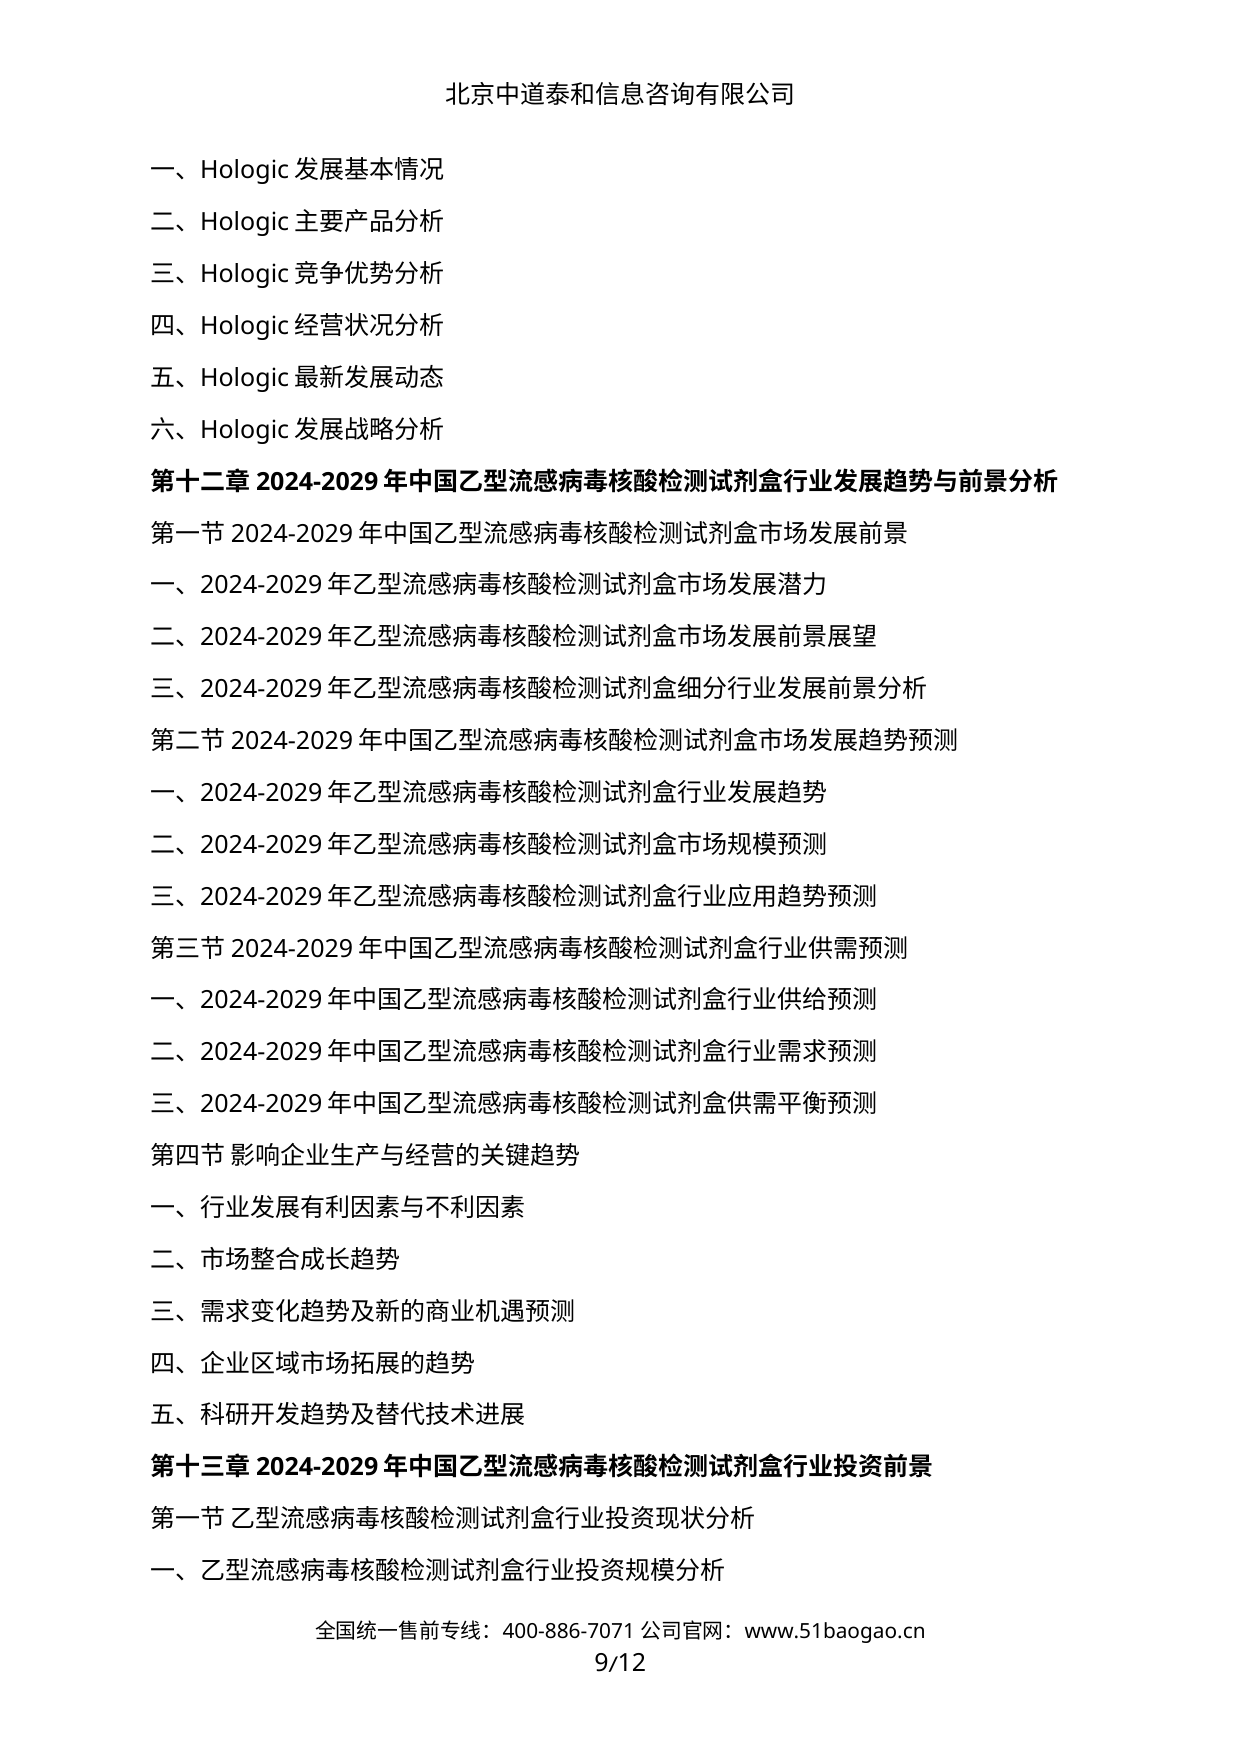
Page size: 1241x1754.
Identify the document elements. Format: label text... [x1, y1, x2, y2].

text 三、需求变化趋势及新的商业机遇预测 [150, 1291, 1090, 1327]
text 第十二章 2024-2029年中国乙型流感病毒核酸检测试剂盒行业发展趋势与前景分析 [150, 461, 1090, 497]
text 三、2024-2029年乙型流感病毒核酸检测试剂盒行业应用趋势预测 [150, 876, 1090, 912]
text 五、Hologic最新发展动态 [150, 357, 1090, 394]
text 二、Hologic主要产品分析 [150, 202, 1090, 238]
text 四、Hologic经营状况分析 [150, 306, 1090, 342]
text 二、2024-2029年乙型流感病毒核酸检测试剂盒市场发展前景展望 [150, 617, 1090, 653]
text 第二节 2024-2029年中国乙型流感病毒核酸检测试剂盒市场发展趋势预测 [150, 721, 1090, 757]
text 一、行业发展有利因素与不利因素 [150, 1187, 1090, 1224]
text 二、市场整合成长趋势 [150, 1239, 1090, 1276]
text 第一节 2024-2029年中国乙型流感病毒核酸检测试剂盒市场发展前景 [150, 513, 1090, 549]
text 三、2024-2029年乙型流感病毒核酸检测试剂盒细分行业发展前景分析 [150, 669, 1090, 705]
text 第十三章 2024-2029年中国乙型流感病毒核酸检测试剂盒行业投资前景 [150, 1447, 1090, 1483]
text 三、Hologic竞争优势分析 [150, 254, 1090, 290]
text 三、2024-2029年中国乙型流感病毒核酸检测试剂盒供需平衡预测 [150, 1084, 1090, 1120]
text 一、乙型流感病毒核酸检测试剂盒行业投资规模分析 [150, 1551, 1090, 1587]
text 一、2024-2029年乙型流感病毒核酸检测试剂盒行业发展趋势 [150, 772, 1090, 809]
text 第三节 2024-2029年中国乙型流感病毒核酸检测试剂盒行业供需预测 [150, 928, 1090, 964]
text 第一节 乙型流感病毒核酸检测试剂盒行业投资现状分析 [150, 1499, 1090, 1535]
text 二、2024-2029年乙型流感病毒核酸检测试剂盒市场规模预测 [150, 824, 1090, 861]
text 一、2024-2029年乙型流感病毒核酸检测试剂盒市场发展潜力 [150, 565, 1090, 601]
text 一、2024-2029年中国乙型流感病毒核酸检测试剂盒行业供给预测 [150, 980, 1090, 1016]
text 五、科研开发趋势及替代技术进展 [150, 1395, 1090, 1431]
text 第四节 影响企业生产与经营的关键趋势 [150, 1136, 1090, 1172]
text 六、Hologic发展战略分析 [150, 409, 1090, 446]
text 四、企业区域市场拓展的趋势 [150, 1343, 1090, 1379]
text 二、2024-2029年中国乙型流感病毒核酸检测试剂盒行业需求预测 [150, 1032, 1090, 1068]
text 一、Hologic发展基本情况 [150, 150, 1090, 186]
